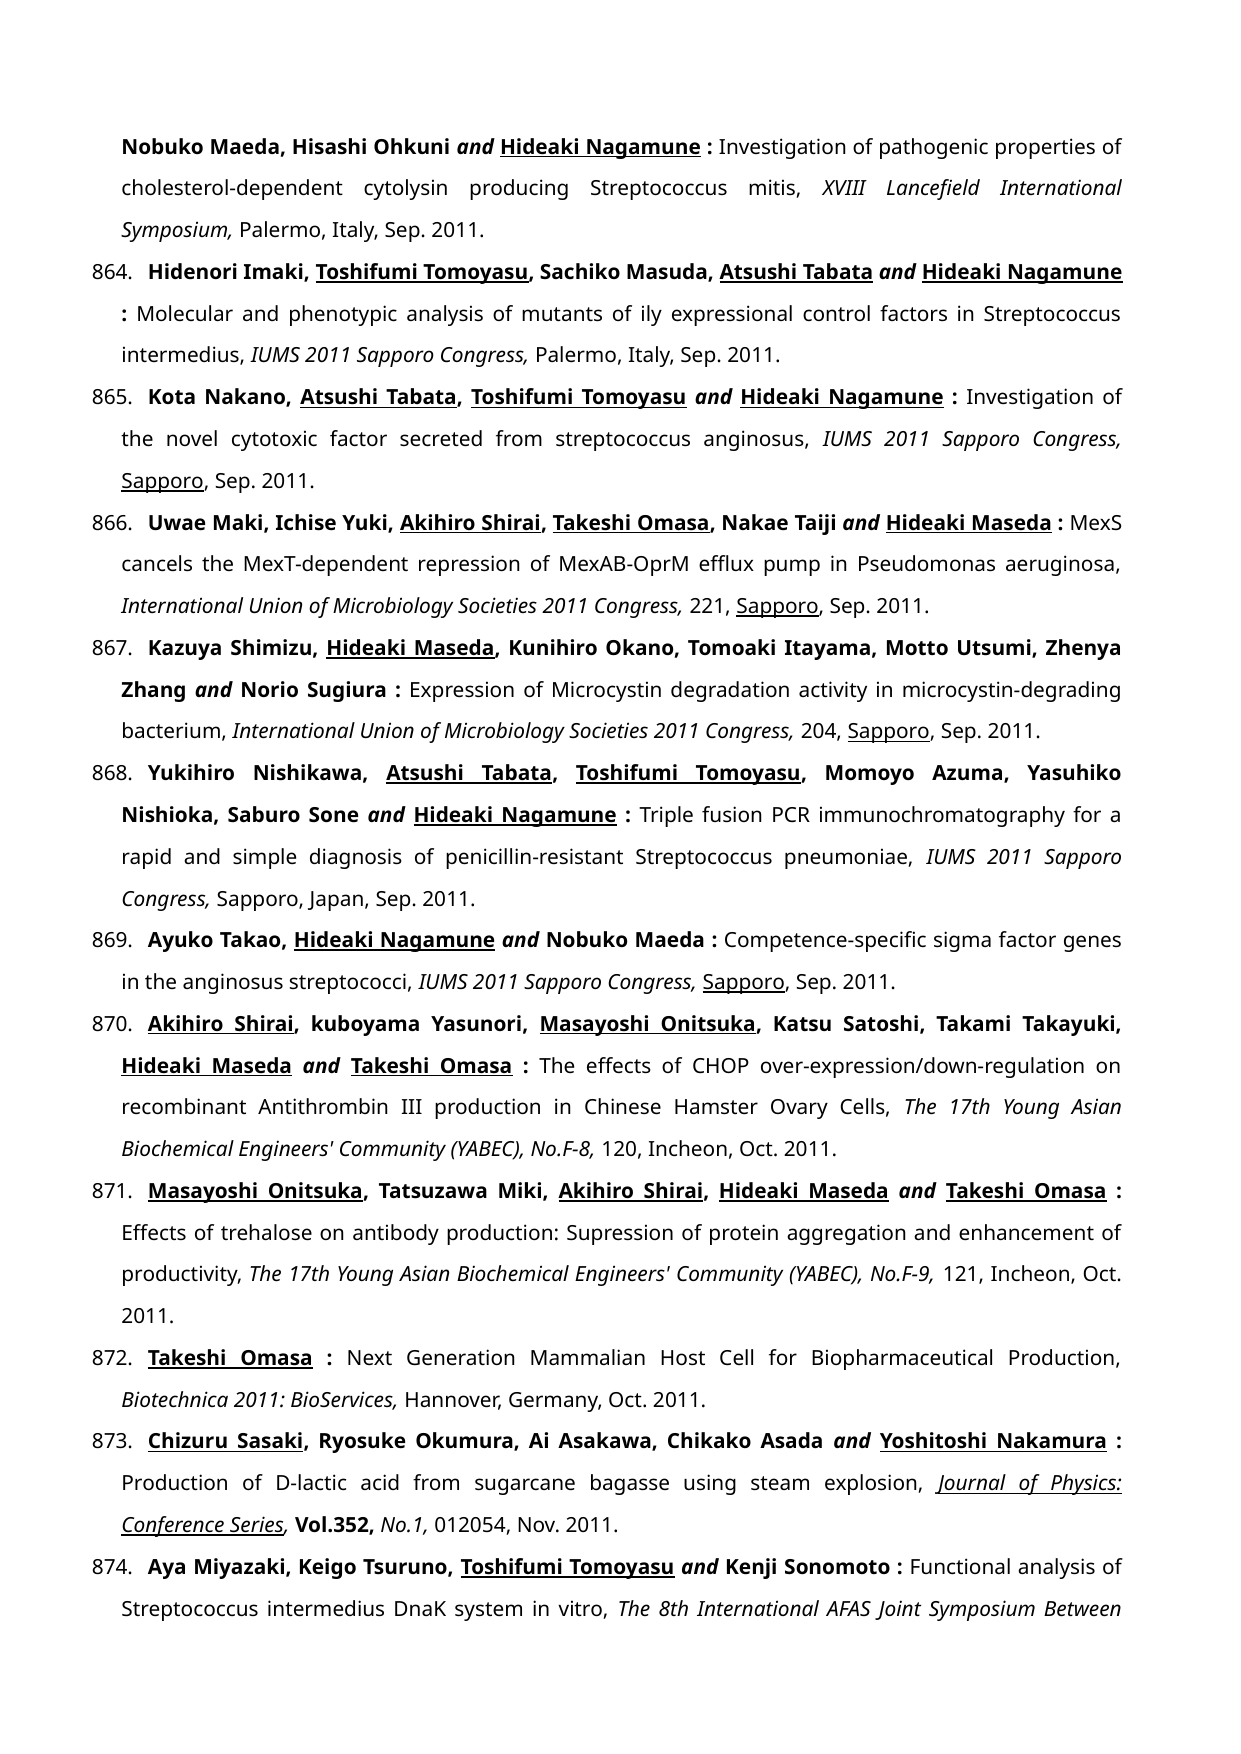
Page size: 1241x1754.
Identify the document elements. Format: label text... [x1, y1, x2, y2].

list Takeshi Omasa : Next Generation Mammalian Host Cell for Biopharmaceutical Production, Biotechnica 2011: BioServices, Hannover, Germany, Oct. 2011. [92, 1336, 1122, 1420]
list Kazuya Shimizu, Hideaki Maseda, Kunihiro Okano, Tomoaki Itayama, Motto Utsumi, Zhenya Zhang and Norio Sugiura : Expression of Microcystin degradation activity in microcystin-degrading bacterium, International Union of Microbiology Societies 2011 Congress, 204, Sapporo, Sep. 2011. [92, 626, 1122, 752]
list Uwae Maki, Ichise Yuki, Akihiro Shirai, Takeshi Omasa, Nakae Taiji and Hideaki Maseda : MexS cancels the MexT-dependent repression of MexAB-OprM efflux pump in Pseudomonas aeruginosa, International Union of Microbiology Societies 2011 Congress, 221, Sapporo, Sep. 2011. [92, 501, 1122, 626]
list Ayuko Takao, Hideaki Nagamune and Nobuko Maeda : Competence-specific sigma factor genes in the anginosus streptococci, IUMS 2011 Sapporo Congress, Sapporo, Sep. 2011. [92, 919, 1122, 1002]
list Masayoshi Onitsuka, Tatsuzawa Miki, Akihiro Shirai, Hideaki Maseda and Takeshi Omasa : Effects of trehalose on antibody production: Supression of protein aggregation and enhancement of productivity, The 17th Young Asian Biochemical Engineers' Community (YABEC), No.F-9, 121, Incheon, Oct. 2011. [92, 1169, 1122, 1336]
list Chizuru Sasaki, Ryosuke Okumura, Ai Asakawa, Chikako Asada and Yoshitoshi Nakamura : Production of D-lactic acid from sugarcane bagasse using steam explosion, Journal of Physics: Conference Series, Vol.352, No.1, 012054, Nov. 2011. [92, 1420, 1122, 1545]
list Yukihiro Nishikawa, Atsushi Tabata, Toshifumi Tomoyasu, Momoyo Azuma, Yasuhiko Nishioka, Saburo Sone and Hideaki Nagamune : Triple fusion PCR immunochromatography for a rapid and simple diagnosis of penicillin-resistant Streptococcus pneumoniae, IUMS 2011 Sapporo Congress, Sapporo, Japan, Sep. 2011. [92, 752, 1122, 919]
list Akihiro Shirai, kuboyama Yasunori, Masayoshi Onitsuka, Katsu Satoshi, Takami Takayuki, Hideaki Maseda and Takeshi Omasa : The effects of CHOP over-expression/down-regulation on recombinant Antithrombin III production in Chinese Hamster Ovary Cells, The 17th Young Asian Biochemical Engineers' Community (YABEC), No.F-8, 120, Incheon, Oct. 2011. [92, 1002, 1122, 1169]
list Hidenori Imaki, Toshifumi Tomoyasu, Sachiko Masuda, Atsushi Tabata and Hideaki Nagamune : Molecular and phenotypic analysis of mutants of ily expressional control factors in Streptococcus intermedius, IUMS 2011 Sapporo Congress, Palermo, Italy, Sep. 2011. [92, 250, 1122, 376]
list Kota Nakano, Atsushi Tabata, Toshifumi Tomoyasu and Hideaki Nagamune : Investigation of the novel cytotoxic factor secreted from streptococcus anginosus, IUMS 2011 Sapporo Congress, Sapporo, Sep. 2011. [92, 376, 1122, 501]
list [92, 125, 1122, 250]
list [92, 1545, 1122, 1629]
